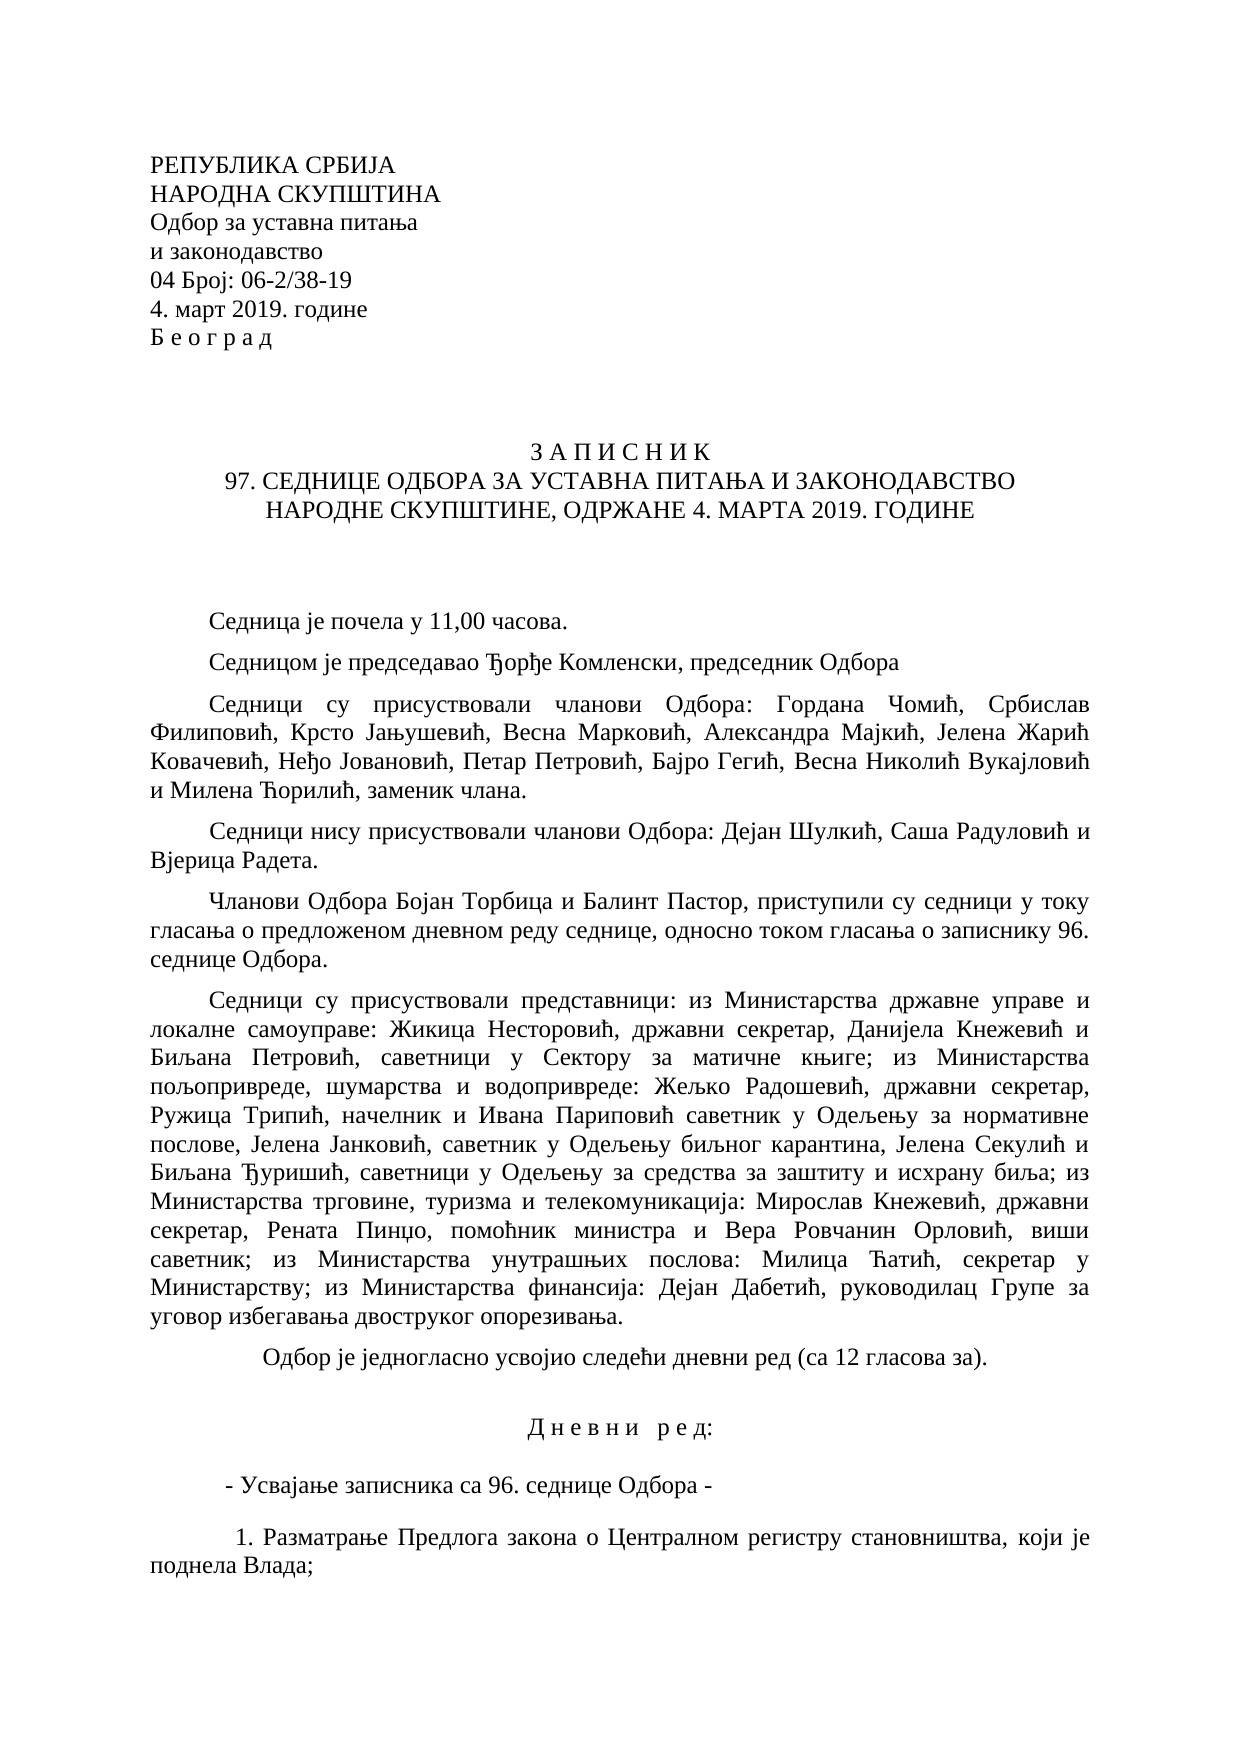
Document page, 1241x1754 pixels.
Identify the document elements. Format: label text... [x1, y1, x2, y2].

text 4. март 2019. године [150, 294, 1090, 322]
text 97. СЕДНИЦЕ ОДБОРА ЗА УСТАВНА ПИТАЊА И ЗАКОНОДАВСТВО [150, 466, 1090, 495]
text Чланови Одбора Бојан Торбица и Балинт Пастор, приступили су седници у току гласања о предложеном дневном реду седнице, односно током гласања о записнику 96. седнице Одбора. [150, 886, 1090, 972]
text и законодавство [150, 236, 1090, 265]
text Седница је почела у 11,00 часова. [150, 606, 1090, 635]
text - Усвајање записника са 96. седнице Одбора - [150, 1470, 1090, 1499]
text РЕПУБЛИКА СРБИЈА [150, 150, 1090, 179]
text Б е о г р а д [150, 322, 1090, 351]
text Седници су присуствовали представници: из Министарства државне управе и локалне самоуправе: Жикица Несторовић, државни секретар, Данијела Кнежевић и Биљана Петровић, саветници у Сектору за матичне књиге; из Министарства пољопривреде, шумарства и водопривреде: Жељко Радошевић, државни секретар, Ружица Трипић, начелник и Ивана Париповић саветник у Одељењу за нормативне послове, Јелена Јанковић, саветник у Одељењу биљног карантина, Јелена Секулић и Биљана Ђуришић, саветници у Одељењу за средства за заштиту и исхрану биља; из Министарства трговине, туризма и телекомуникација: Мирослав Кнежевић, државни секретар, Рената Пинџо, помоћник министра и Вера Ровчанин Орловић, виши саветник; из Министарства унутрашњих послова: Милица Ћатић, секретар у Министарству; из Министарства финансија: Дејан Дабетић, руководилац Групе за уговор избегавања двоструког опорезивања. [150, 985, 1090, 1330]
text НАРОДНЕ СКУПШТИНЕ, ОДРЖАНЕ 4. МАРТА 2019. ГОДИНЕ [150, 495, 1090, 524]
text 04 Број: 06-2/38-19 [150, 265, 1090, 294]
text Седницом је председавао Ђорђе Комленски, председник Одбора [150, 647, 1090, 676]
text Седници су присуствовали чланови Одбора: Гордана Чомић, Србислав Филиповић, Крсто Јањушевић, Весна Марковић, Александра Мајкић, Јелена Жарић Ковачевић, Неђо Јовановић, Петар Петровић, Бајро Гегић, Весна Николић Вукајловић и Милена Ћорилић, заменик члана. [150, 689, 1090, 804]
text Одбор за уставна питања [150, 207, 1090, 236]
text 1. Разматрање Предлога закона о Централном регистру становништва, који је поднела Влада; [150, 1522, 1090, 1580]
text НАРОДНА СКУПШТИНА [150, 179, 1090, 207]
text Седници нису присуствовали чланови Одбора: Дејан Шулкић, Саша Радуловић и Вјерица Радета. [150, 816, 1090, 874]
text З А П И С Н И К [150, 437, 1090, 466]
text Одбор је једногласно усвојио следећи дневни ред (са 12 гласова за). [150, 1342, 1090, 1371]
text Д н е в н и р е д: [150, 1412, 1090, 1441]
